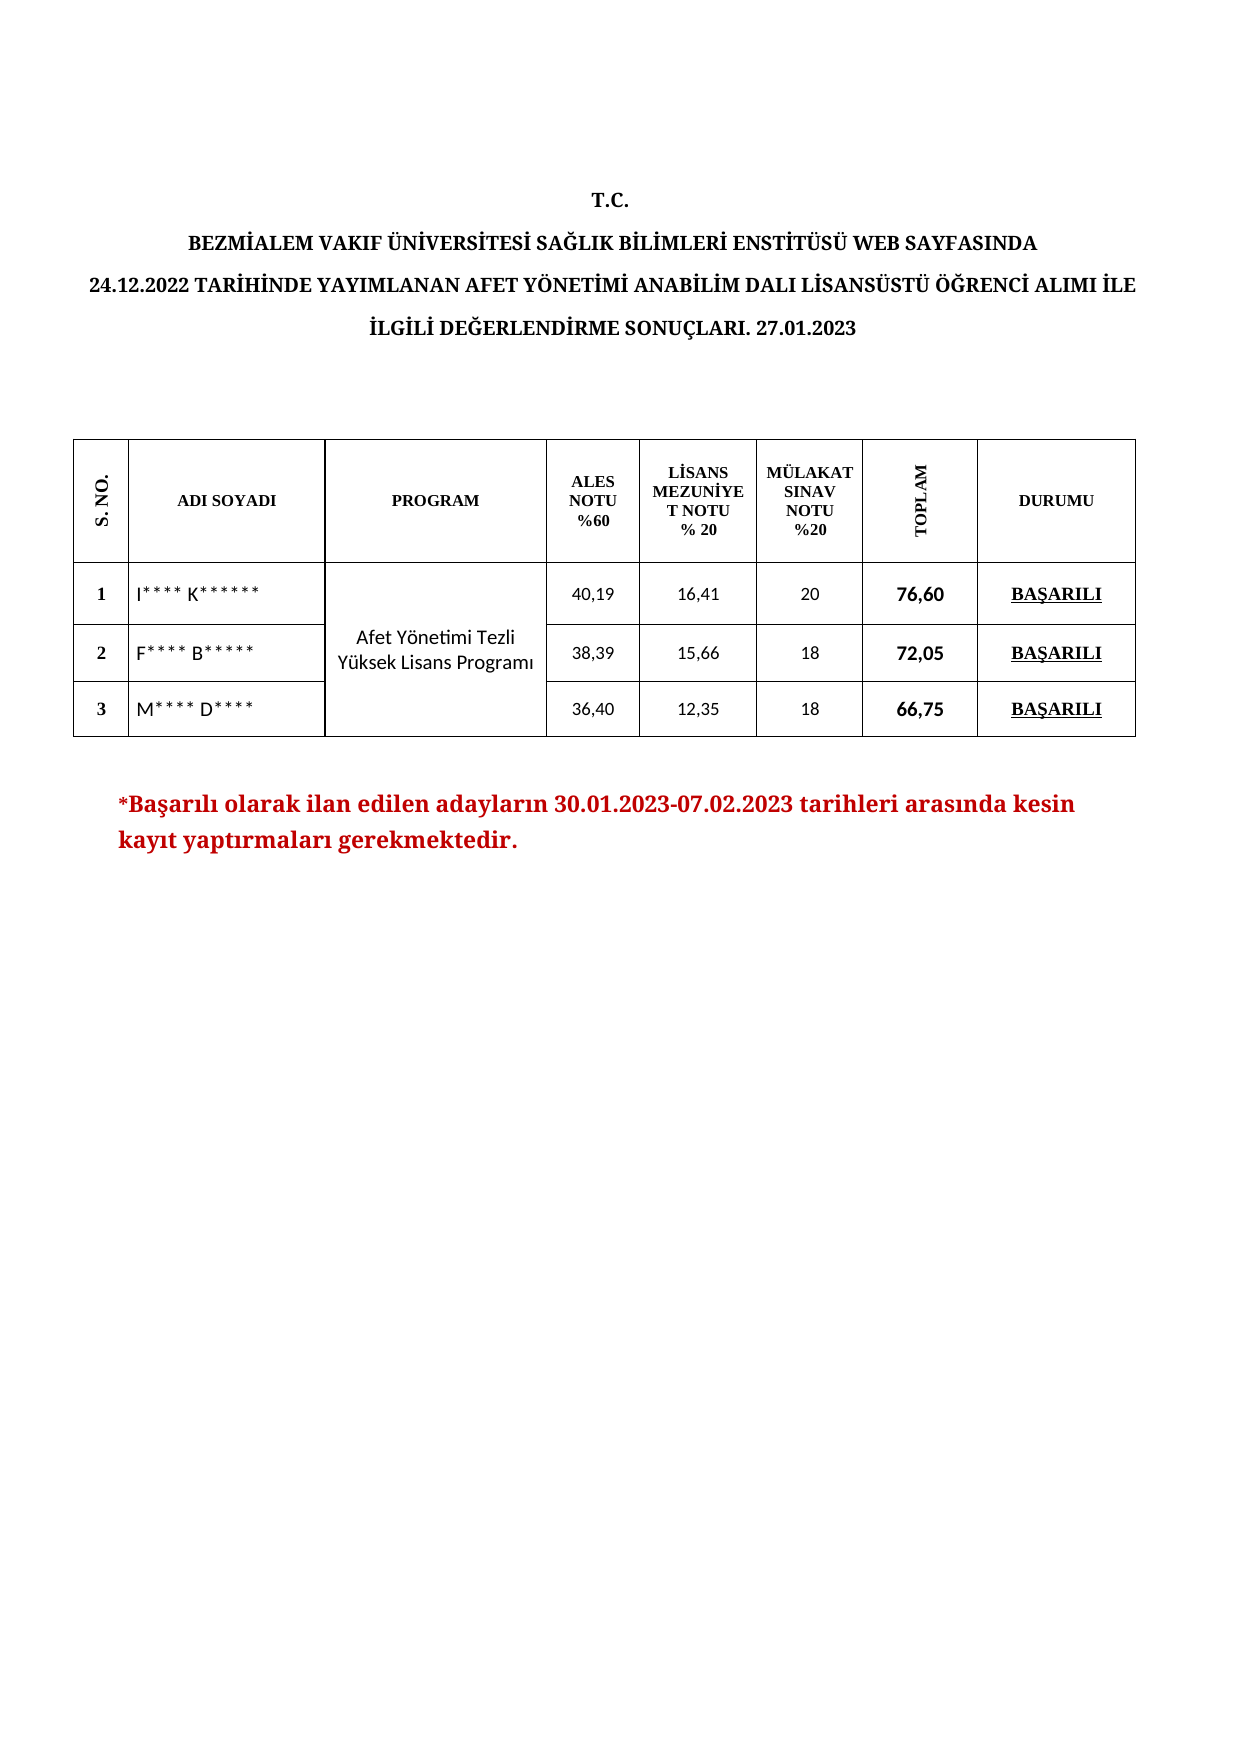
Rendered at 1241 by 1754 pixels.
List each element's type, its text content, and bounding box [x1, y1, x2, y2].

table_cell 2 [74, 625, 128, 681]
table_header TOPLAM [863, 440, 977, 562]
table_header S. NO. [74, 440, 128, 562]
table_cell 66,75 [863, 682, 977, 736]
table_cell F**** B***** [129, 625, 324, 681]
table_cell Afet Yönetimi Tezli Yüksek Lisans Programı [326, 563, 546, 736]
table_header DURUMU [978, 440, 1135, 562]
table_cell BAŞARILI [978, 682, 1135, 736]
table_cell 18 [757, 682, 862, 736]
table_cell 76,60 [863, 563, 977, 624]
table_cell 15,66 [640, 625, 756, 681]
table_header PROGRAM [326, 440, 546, 562]
table_cell 3 [74, 682, 128, 736]
table_cell 18 [757, 625, 862, 681]
table_cell M**** D**** [129, 682, 324, 736]
table_header MÜLAKAT SINAV NOTU %20 [757, 440, 862, 562]
table_cell 72,05 [863, 625, 977, 681]
table_header LİSANS MEZUNİYET NOTU % 20 [640, 440, 756, 562]
table_header ALES NOTU %60 [547, 440, 639, 562]
text 24.12.2022 TARİHİNDE YAYIMLANAN AFET YÖNETİMİ ANABİLİM DALI LİSANSÜSTÜ ÖĞRENCİ ALIMI İLE İLGİLİ DEĞERLENDİRME SONUÇLARI. 27.01.2023 [88, 256, 1137, 341]
table_cell BAŞARILI [978, 625, 1135, 681]
table_header ADI SOYADI [129, 440, 324, 562]
text *Başarılı olarak ilan edilen adayların 30.01.2023-07.02.2023 tarihleri arasında kesin kayıt yaptırmaları gerekmektedir. [118, 788, 1137, 856]
table_cell 16,41 [640, 563, 756, 624]
table_cell 1 [74, 563, 128, 624]
text T.C. BEZMİALEM VAKIF ÜNİVERSİTESİ SAĞLIK BİLİMLERİ ENSTİTÜSÜ WEB SAYFASINDA [88, 171, 1137, 256]
table_cell BAŞARILI [978, 563, 1135, 624]
table_cell 38,39 [547, 625, 639, 681]
table_cell 12,35 [640, 682, 756, 736]
table_cell I**** K****** [129, 563, 324, 624]
table_cell 20 [757, 563, 862, 624]
table_cell 36,40 [547, 682, 639, 736]
table_cell 40,19 [547, 563, 639, 624]
